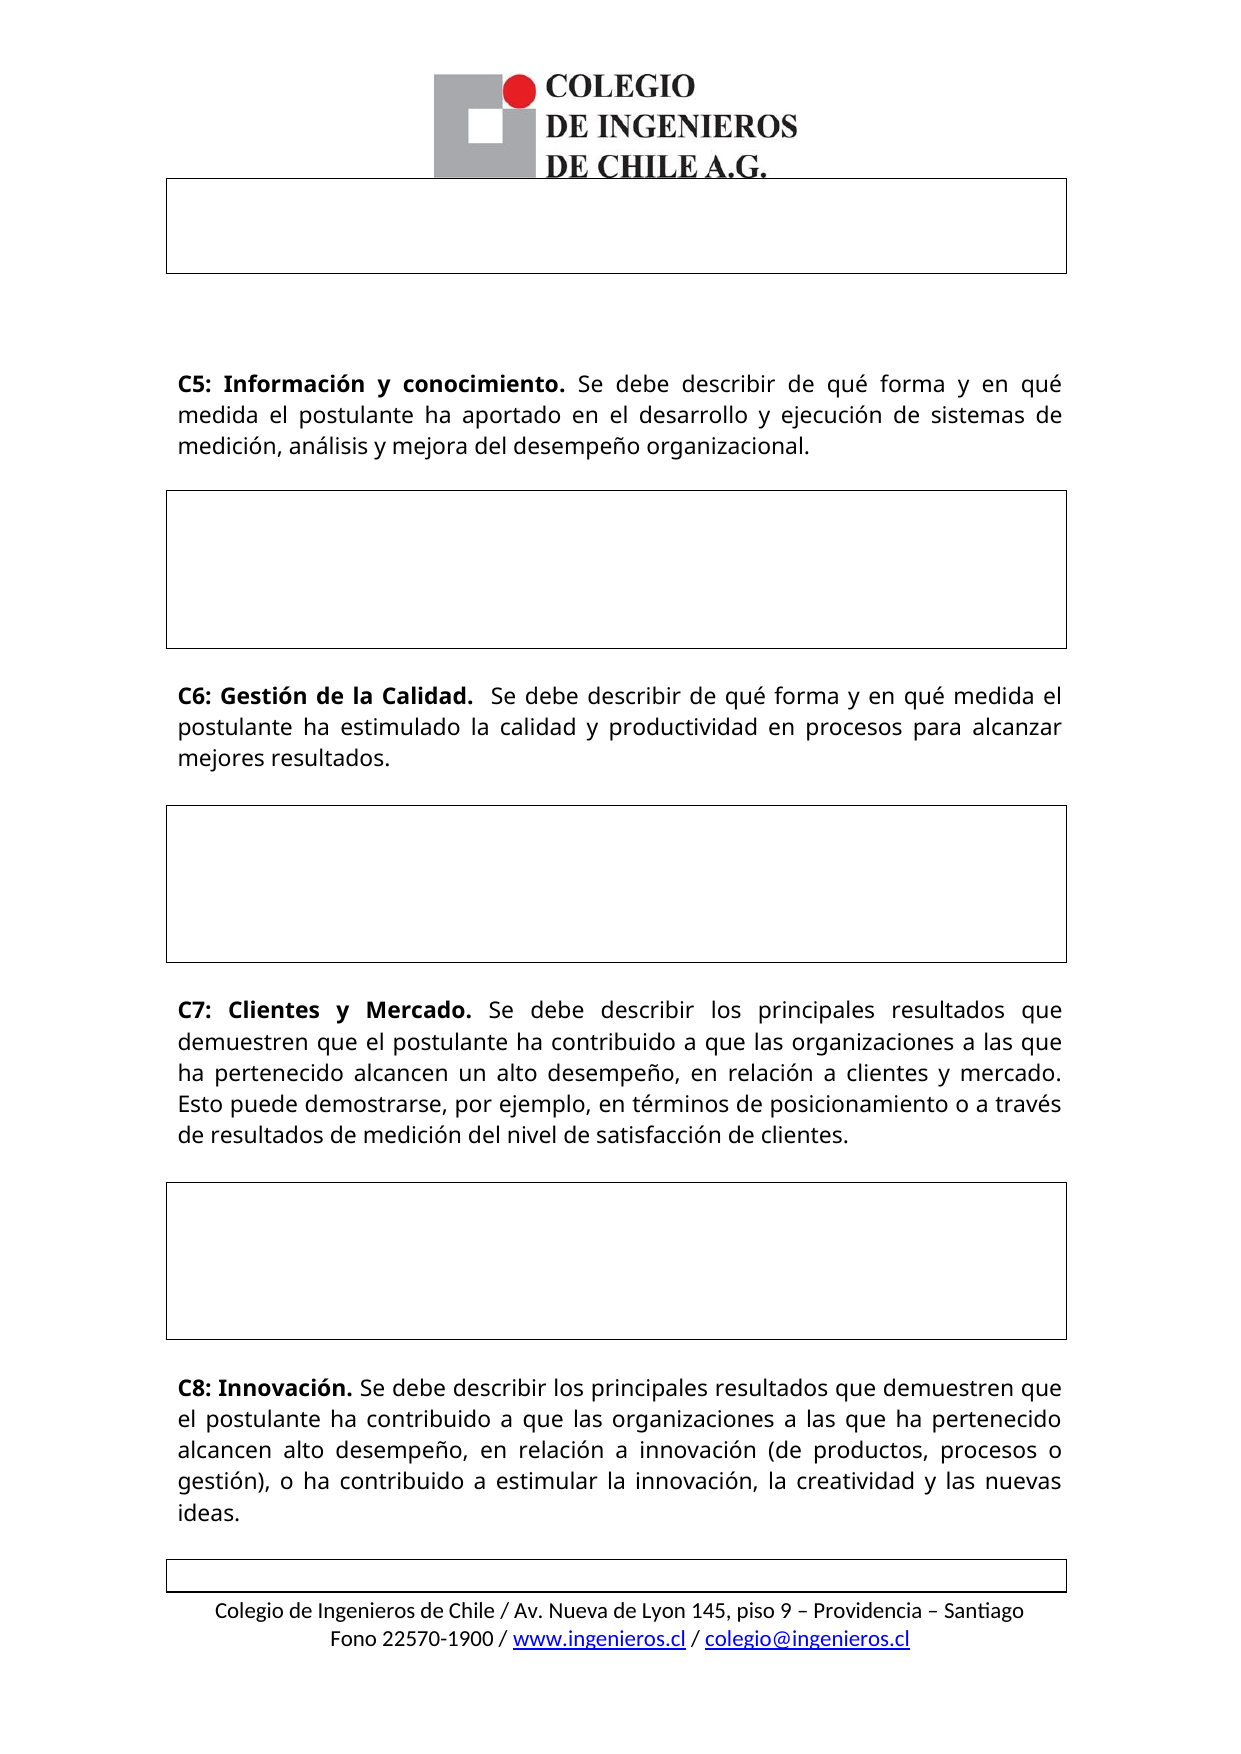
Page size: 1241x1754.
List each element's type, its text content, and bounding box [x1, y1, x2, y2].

text C6: Gestión de debe describir de qué forma y en qué medida el postulante ha estimulado la calidad y productividad en procesos para alcanzar mejores resultados. [177, 680, 1063, 774]
table_header [167, 491, 1066, 648]
table_header [167, 1560, 1066, 1591]
text C5: Información y conocimiento. Se debe describir de qué forma y en qué medida el postulante ha aportado en el desarrollo y ejecución de sistemas de medición, análisis y mejora del desempeño organizacional. [177, 368, 1063, 462]
table_header [167, 179, 1066, 273]
text C8: Innovación. Se debe describir los principales resultados que demuestren que el postulante ha contribuido a que las organizaciones a las que ha pertenecido alcancen alto desempeño, en relación a innovación (de productos, procesos o gestión), o ha contribuido a estimular la innovación, la creatividad y las nuevas ideas. [177, 1372, 1063, 1528]
picture [433, 73, 807, 178]
table_header [167, 806, 1066, 962]
table_header [167, 1183, 1066, 1339]
text C7: Clientes y Mercado. Se debe describir los principales resultados que demuestren que el postulante ha contribuido a que las organizaciones a las que ha pertenecido alcancen un alto desempeño, en relación a clientes y mercado. Esto puede demostrarse, por ejemplo, en términos de posicionamiento o a través de resultados de medición del nivel de satisfacción de clientes. [177, 994, 1063, 1151]
